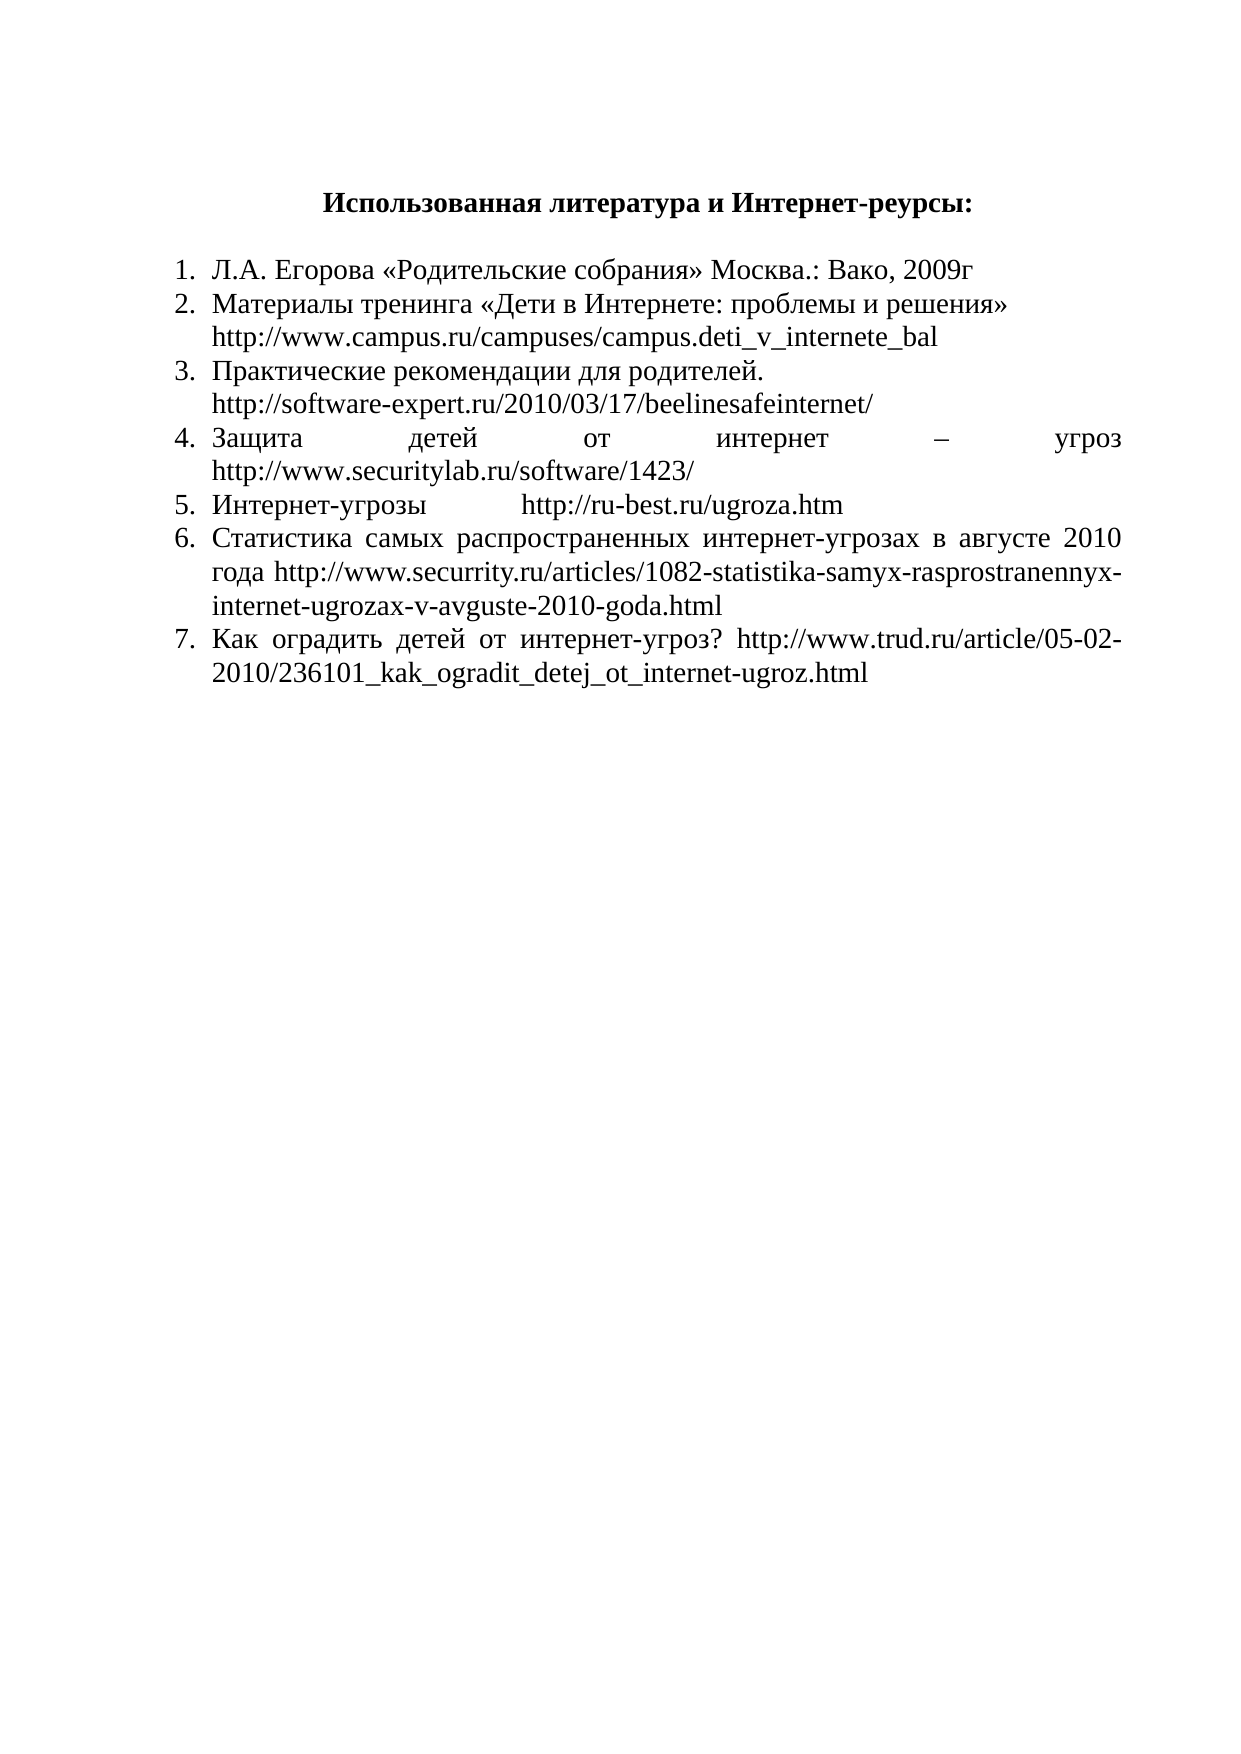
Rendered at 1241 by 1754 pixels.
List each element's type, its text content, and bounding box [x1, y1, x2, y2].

list Как оградить детей от интернет-угроз? http://www.trud.ru/article/05-02-2010/236101_kak_ogradit_detej_ot_internet-ugroz.html [174, 621, 1122, 688]
list Л.А. Егорова «Родительские собрания» Москва.: Вако, 2009г [174, 252, 1122, 286]
list Материалы тренинга «Дети в Интернете: проблемы и решения» http://www.campus.ru/campuses/campus.deti_v_internete_bal [174, 286, 1122, 353]
list Интернет-угрозы http://ru-best.ru/ugroza.htm [174, 487, 1122, 521]
list Практические рекомендации для родителей. http://software-expert.ru/2010/03/17/beelinesafeinternet/ [174, 353, 1122, 420]
list Защита детей от интернет – угроз http://www.securitylab.ru/software/1423/ [174, 420, 1122, 487]
list Статистика самых распространенных интернет-угрозах в августе 2010 года http://www.securrity.ru/articles/1082-statistika-samyx-rasprostranennyx-internet-ugrozax-v-avguste-2010-goda.html [174, 521, 1122, 621]
text Использованная литература и Интернет-реурсы: [174, 185, 1122, 219]
